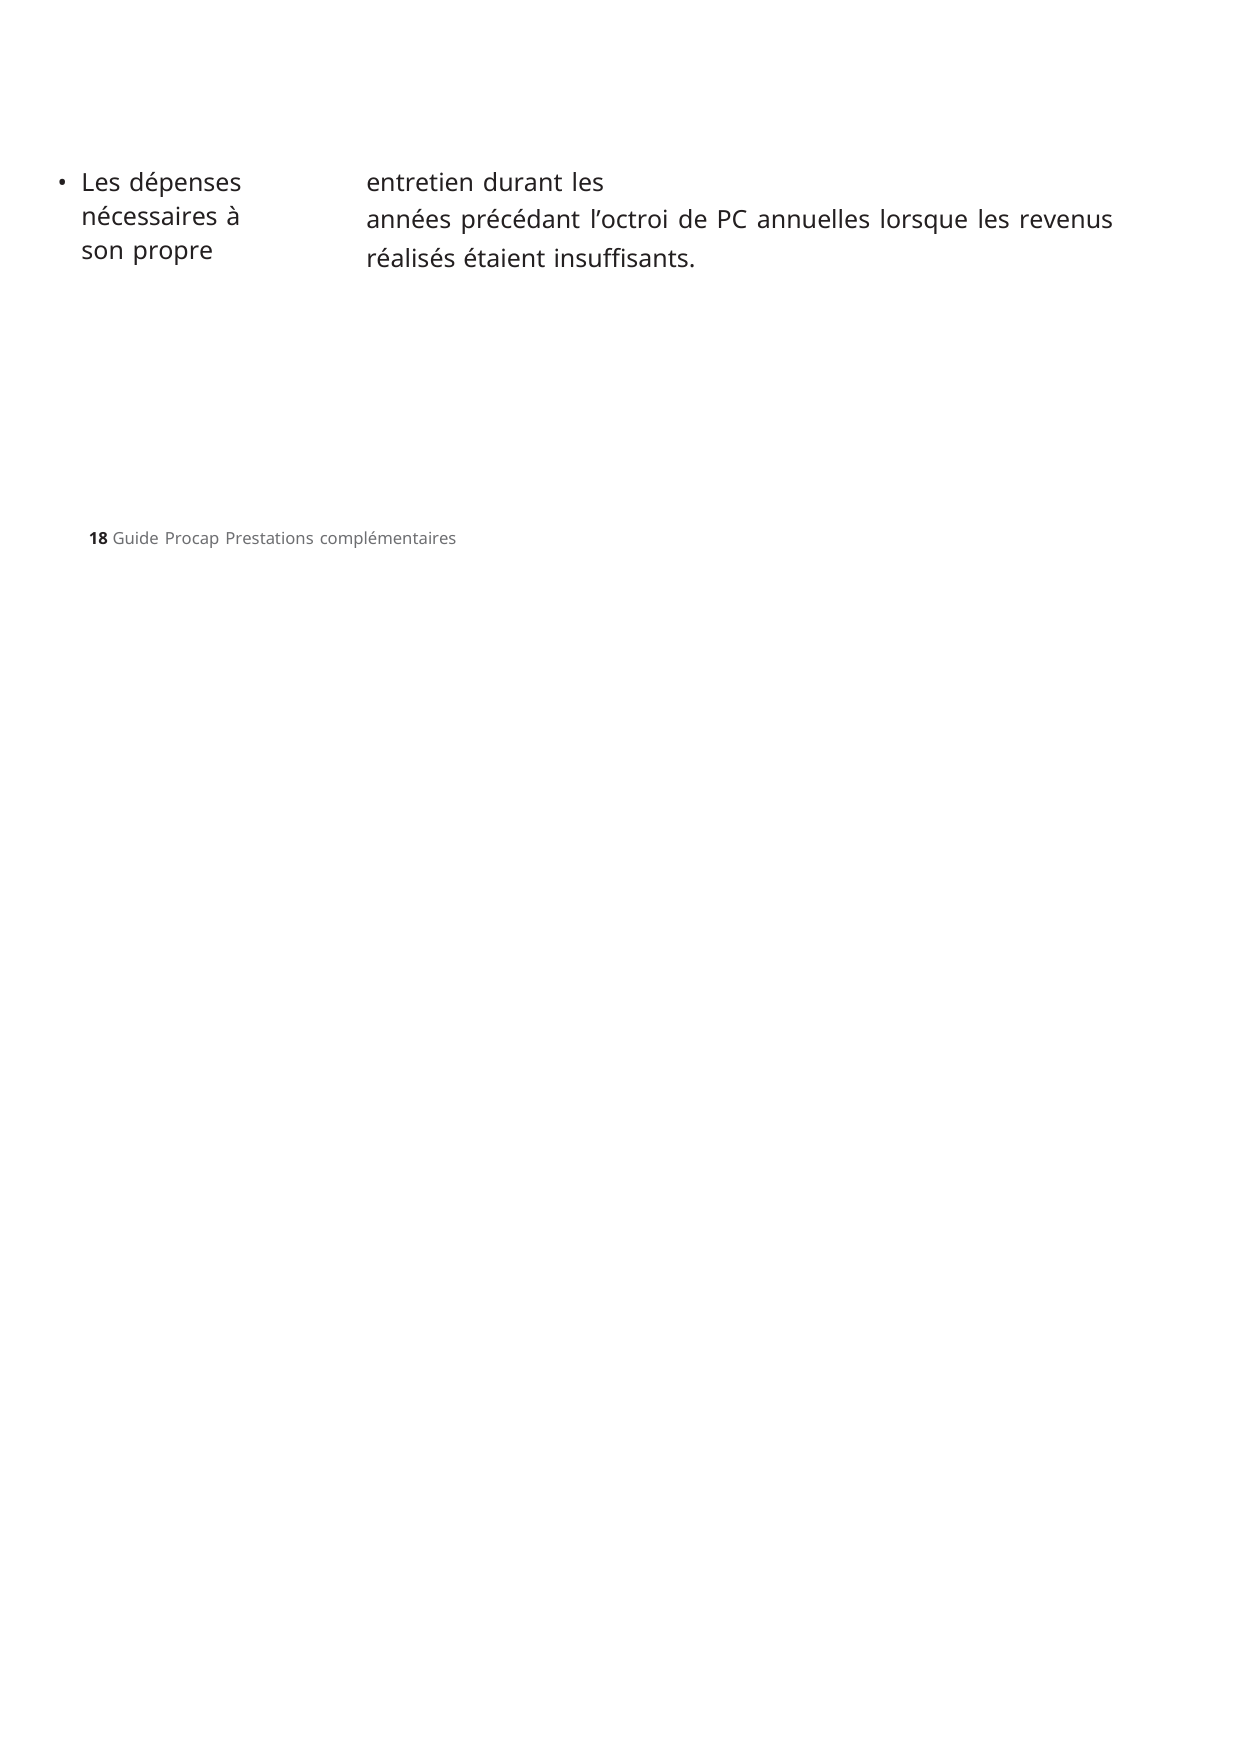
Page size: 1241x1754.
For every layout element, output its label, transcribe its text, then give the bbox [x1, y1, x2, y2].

text années précédant l’octroi de PC annuelles lorsque les revenus réalisés étaient insuffisants. [366, 202, 1118, 274]
list Les dépenses nécessaires à son propre entretien durant les [342, 164, 1240, 199]
text 18 Guide Procap Prestations complémentaires [88, 527, 1240, 550]
list Les dépenses nécessaires à son propre entretien durant les [57, 164, 281, 267]
